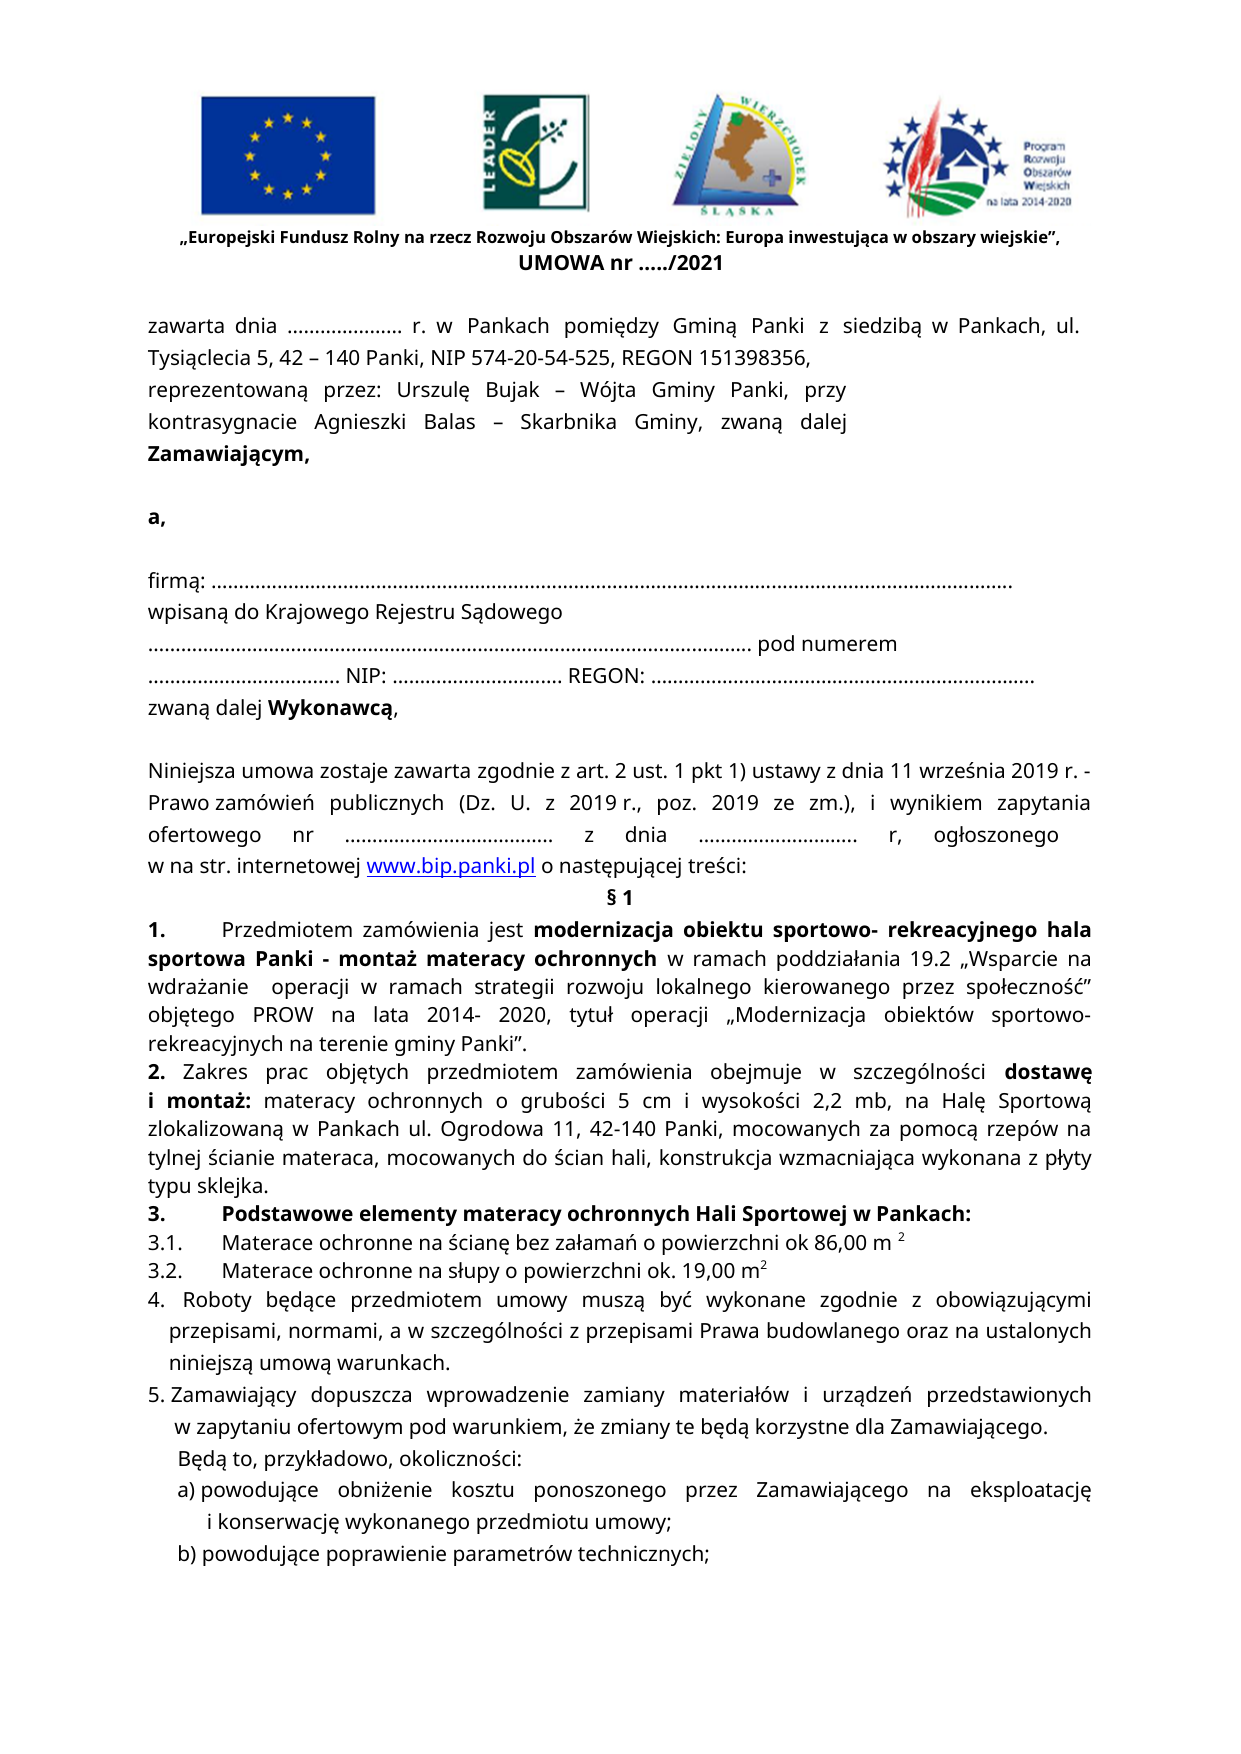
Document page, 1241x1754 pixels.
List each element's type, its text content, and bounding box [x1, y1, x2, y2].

list UMOWA nr …../2021 [149, 248, 1093, 276]
text § 1 [148, 883, 1093, 912]
text a) powodujące obniżenie kosztu ponoszonego przez Zamawiającego na eksploatację i konserwację wykonanego przedmiotu umowy; [177, 1476, 1093, 1536]
text firmą: ……………………………………………………………………………………………………………………………….. [148, 566, 1093, 594]
text 2. Zakres prac objętych przedmiotem zamówienia obejmuje w szczególności dostawę i montaż: materacy ochronnych o grubości 5 cm i wysokości 2,2 mb, na Halę Sportową zlokalizowaną w Pankach ul. Ogrodowa 11, 42-140 Panki, mocowanych za pomocą rzepów na tylnej ścianie materaca, mocowanych do ścian hali, konstrukcja wzmacniająca wykonana z płyty typu sklejka. [148, 1057, 1093, 1199]
text Niniejsza umowa zostaje zawarta zgodnie z art. 2 ust. 1 pkt 1) ustawy z dnia 11 września 2019 r. - Prawo zamówień publicznych (Dz. U. z 2019 r., poz. 2019 ze zm.), i wynikiem zapytania ofertowego nr ……………………………….. z dnia ……………………….. r, ogłoszonego w na str. internetowej www.bip.panki.pl o następującej treści: [148, 756, 1091, 880]
text a, [148, 502, 1093, 531]
text Będą to, przykładowo, okoliczności: [148, 1444, 1093, 1472]
text zawarta dnia ………………… r. w Pankach pomiędzy Gminą Panki z siedzibą w Pankach, ul. Tysiąclecia 5, 42 – 140 Panki, NIP 574-20-54-525, REGON 151398356, [148, 312, 1081, 372]
text 3.2. Materace ochronne na słupy o powierzchni ok. 19,00 m2 [148, 1256, 1093, 1285]
text 3. Podstawowe elementy materacy ochronnych Hali Sportowej w Pankach: [148, 1199, 1093, 1228]
text wpisaną do Krajowego Rejestru Sądowego ……………………………………………………………………………………………….. pod numerem …………………………….. NIP: …………………………. REGON: ……………………………………………………………. zwaną dalej Wykonawcą, [148, 597, 1093, 721]
picture [147, 73, 1092, 226]
list Przedmiotem zamówienia jest modernizacja obiektu sportowo- rekreacyjnego hala sportowa Panki - montaż materacy ochronnych w ramach poddziałania 19.2 „Wsparcie na wdrażanie operacji w ramach strategii rozwoju lokalnego kierowanego przez społeczność” objętego PROW na lata 2014- 2020, tytuł operacji „Modernizacja obiektów sportowo- rekreacyjnych na terenie gminy Panki”. [148, 915, 1093, 1057]
text reprezentowaną przez: Urszulę Bujak – Wójta Gminy Panki, przy kontrasygnacie Agnieszki Balas – Skarbnika Gminy, zwaną dalej Zamawiającym, [148, 375, 847, 467]
text 3.1. Materace ochronne na ścianę bez załamań o powierzchni ok 86,00 m 2 [148, 1228, 1093, 1256]
text 5. Zamawiający dopuszcza wprowadzenie zamiany materiałów i urządzeń przedstawionych w zapytaniu ofertowym pod warunkiem, że zmiany te będą korzystne dla Zamawiającego. [148, 1380, 1093, 1440]
text 4. Roboty będące przedmiotem umowy muszą być wykonane zgodnie z obowiązującymi przepisami, normami, a w szczególności z przepisami Prawa budowlanego oraz na ustalonych niniejszą umową warunkach. [148, 1285, 1093, 1377]
text b) powodujące poprawienie parametrów technicznych; [177, 1539, 1093, 1567]
